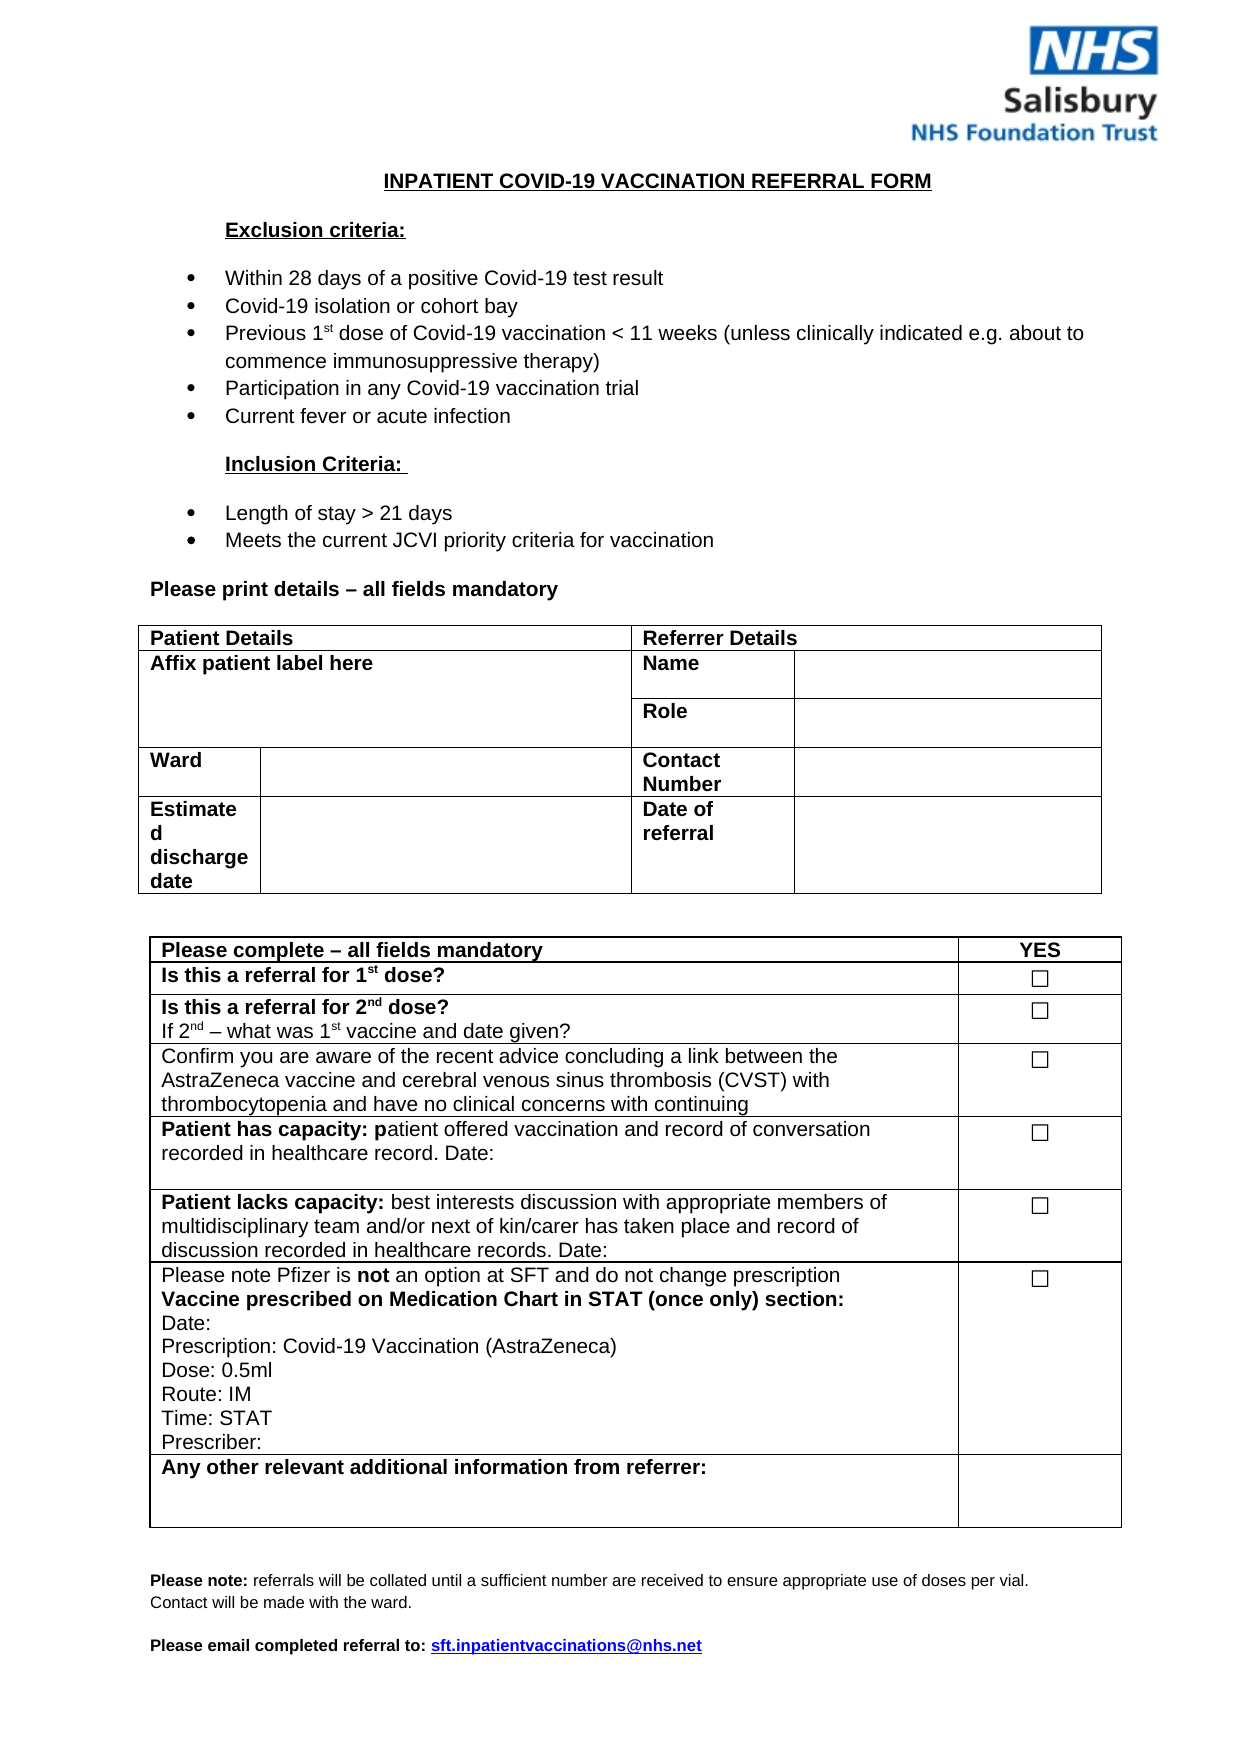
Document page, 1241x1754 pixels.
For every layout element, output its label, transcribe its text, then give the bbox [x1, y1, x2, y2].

table_cell Contact Number [632, 748, 794, 796]
table_cell Patient has capacity: patient offered vaccination and record of conversation recorded in healthcare record. Date: [151, 1117, 958, 1188]
table_cell [795, 748, 1101, 796]
table_cell Confirm you are aware of the recent advice concluding a link between the AstraZeneca vaccine and cerebral venous sinus thrombosis (CVST) with thrombocytopenia and have no clinical concerns with continuing [151, 1044, 958, 1116]
text Please note: referrals will be collated until a sufficient number are received to ensure appropriate use of doses per vial. Contact will be made with the ward. [150, 1571, 1090, 1612]
table_cell Role [632, 699, 794, 747]
table_cell Name [632, 651, 794, 698]
list Current fever or acute infection [187, 404, 1090, 428]
table_cell [261, 748, 631, 796]
table_header Referrer Details [632, 626, 1101, 650]
text INPATIENT COVID-19 VACCINATION REFERRAL FORM [150, 169, 1090, 193]
table_cell Estimated discharge date [139, 797, 260, 893]
list Within 28 days of a positive Covid-19 test result [187, 266, 1090, 290]
list Participation in any Covid-19 vaccination trial [187, 376, 1090, 400]
list Length of stay > 21 days [187, 501, 1090, 524]
text Exclusion criteria: [150, 217, 1090, 241]
table_header Please complete – all fields mandatory [151, 938, 958, 961]
list Meets the current JCVI priority criteria for vaccination [187, 528, 1090, 552]
table_cell Any other relevant additional information from referrer: [151, 1455, 958, 1527]
text Inclusion Criteria: [150, 452, 1090, 476]
table_header Patient Details [139, 626, 631, 650]
table_cell Ward [139, 748, 260, 796]
table_cell [261, 797, 631, 893]
table_cell [959, 1455, 1121, 1527]
table_cell Is this a referral for 2nd dose? If 2nd – what was 1st vaccine and date given? [151, 995, 958, 1043]
text Please print details – all fields mandatory [150, 577, 1090, 601]
table_header YES [959, 938, 1121, 961]
picture [884, 11, 1180, 161]
table_cell Patient lacks capacity: best interests discussion with appropriate members of multidisciplinary team and/or next of kin/carer has taken place and record of discussion recorded in healthcare records. Date: [151, 1190, 958, 1261]
table_cell [795, 651, 1101, 698]
list Covid-19 isolation or cohort bay [187, 293, 1090, 317]
table_cell [795, 797, 1101, 893]
list Previous 1st dose of Covid-19 vaccination < 11 weeks (unless clinically indicated e.g. about to commence immunosuppressive therapy) [187, 321, 1090, 373]
table_cell Date of referral [632, 797, 794, 893]
table_cell [795, 699, 1101, 747]
table_cell Is this a referral for 1st dose? [151, 963, 958, 994]
text Please email completed referral to: sft.inpatientvaccinations@nhs.net [150, 1636, 1090, 1655]
table_cell Please note Pfizer is not an option at SFT and do not change prescription Vaccine prescribed on Medication Chart in STAT (once only) section: Date: Prescription: Covid-19 Vaccination (AstraZeneca) Dose: 0.5ml Route: IM Time: STAT Prescriber: [151, 1263, 958, 1454]
table_cell Affix patient label here [139, 651, 631, 747]
